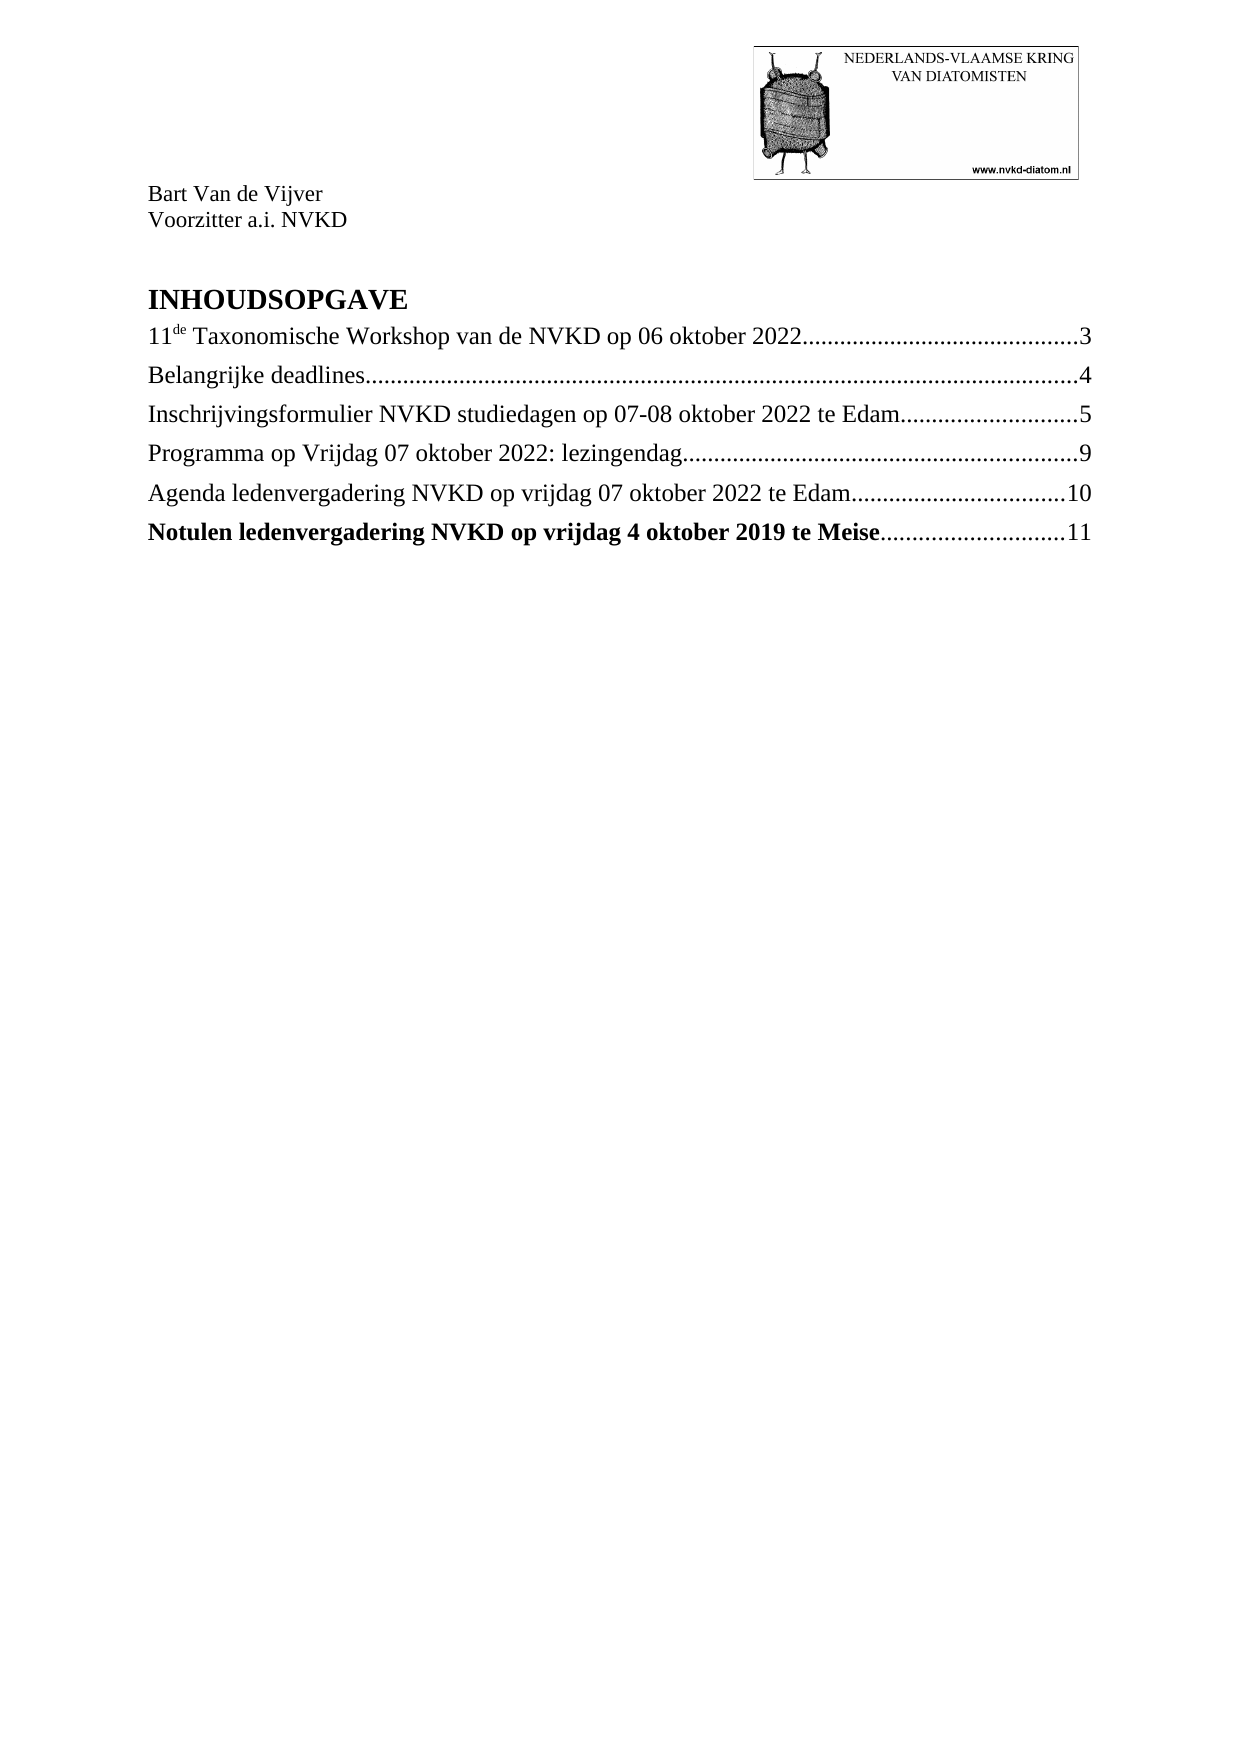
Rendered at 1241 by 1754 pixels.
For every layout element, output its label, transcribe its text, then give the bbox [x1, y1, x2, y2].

text Bart Van de Vijver [148, 102, 1093, 206]
picture [753, 46, 1079, 102]
text Voorzitter a.i. NVKD [148, 206, 1093, 232]
